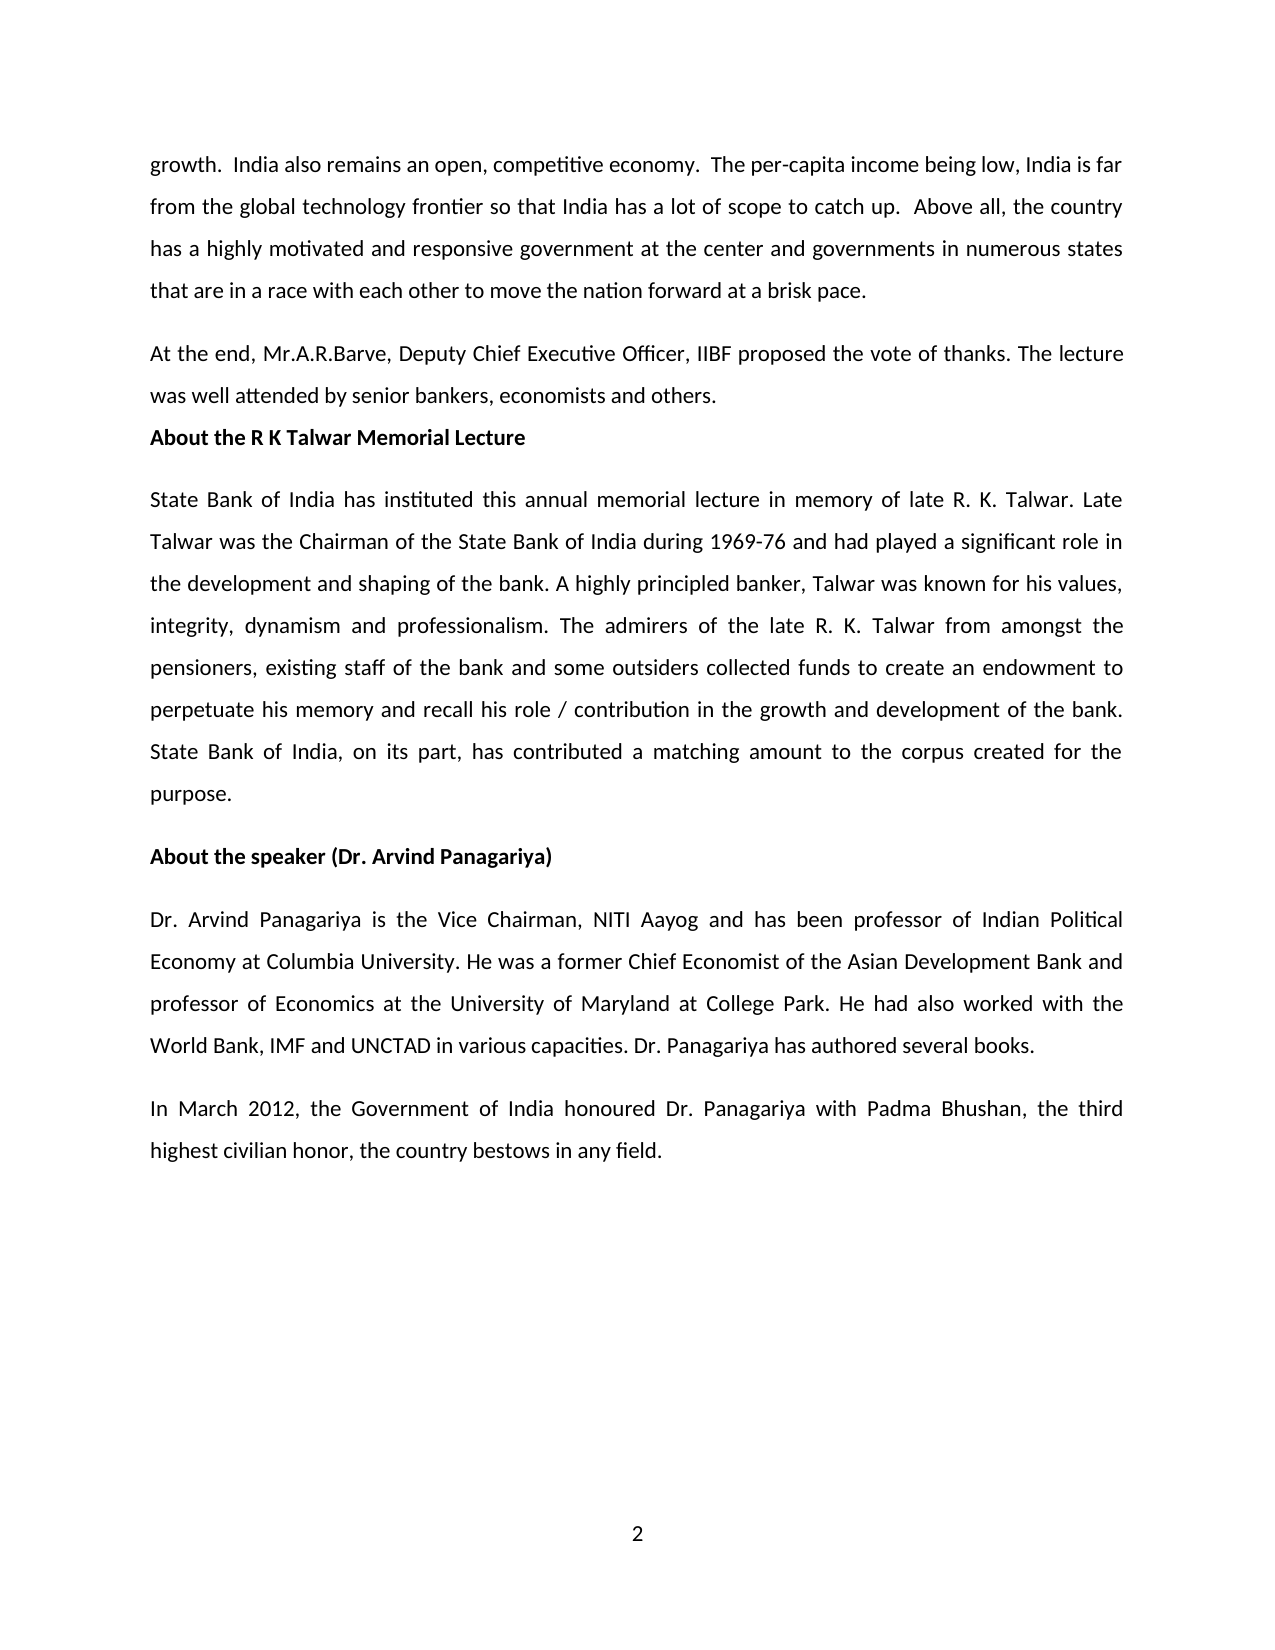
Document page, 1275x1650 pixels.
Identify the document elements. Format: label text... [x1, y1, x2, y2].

text About the speaker (Dr. Arvind Panagariya) [150, 842, 1125, 870]
text Dr. Arvind Panagariya is the Vice Chairman, NITI Aayog and has been professor of Indian Political Economy at Columbia University. He was a former Chief Economist of the Asian Development Bank and professor of Economics at the University of Maryland at College Park. He had also worked with the World Bank, IMF and UNCTAD in various capacities. Dr. Panagariya has authored several books. [150, 905, 1125, 1059]
text In March 2012, the Government of India honoured Dr. Panagariya with Padma Bhushan, the third highest civilian honor, the country bestows in any field. [150, 1094, 1125, 1164]
text About the R K Talwar Memorial Lecture [150, 423, 1125, 451]
text State Bank of India has instituted this annual memorial lecture in memory of late R. K. Talwar. Late Talwar was the Chairman of the State Bank of India during 1969-76 and had played a significant role in the development and shaping of the bank. A highly principled banker, Talwar was known for his values, integrity, dynamism and professionalism. The admirers of the late R. K. Talwar from amongst the pensioners, existing staff of the bank and some outsiders collected funds to create an endowment to perpetuate his memory and recall his role / contribution in the growth and development of the bank. State Bank of India, on its part, has contributed a matching amount to the corpus created for the purpose. [150, 486, 1125, 807]
text At the end, Mr.A.R.Barve, Deputy Chief Executive Officer, IIBF proposed the vote of thanks. The lecture was well attended by senior bankers, economists and others. [150, 339, 1125, 409]
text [150, 150, 1125, 304]
